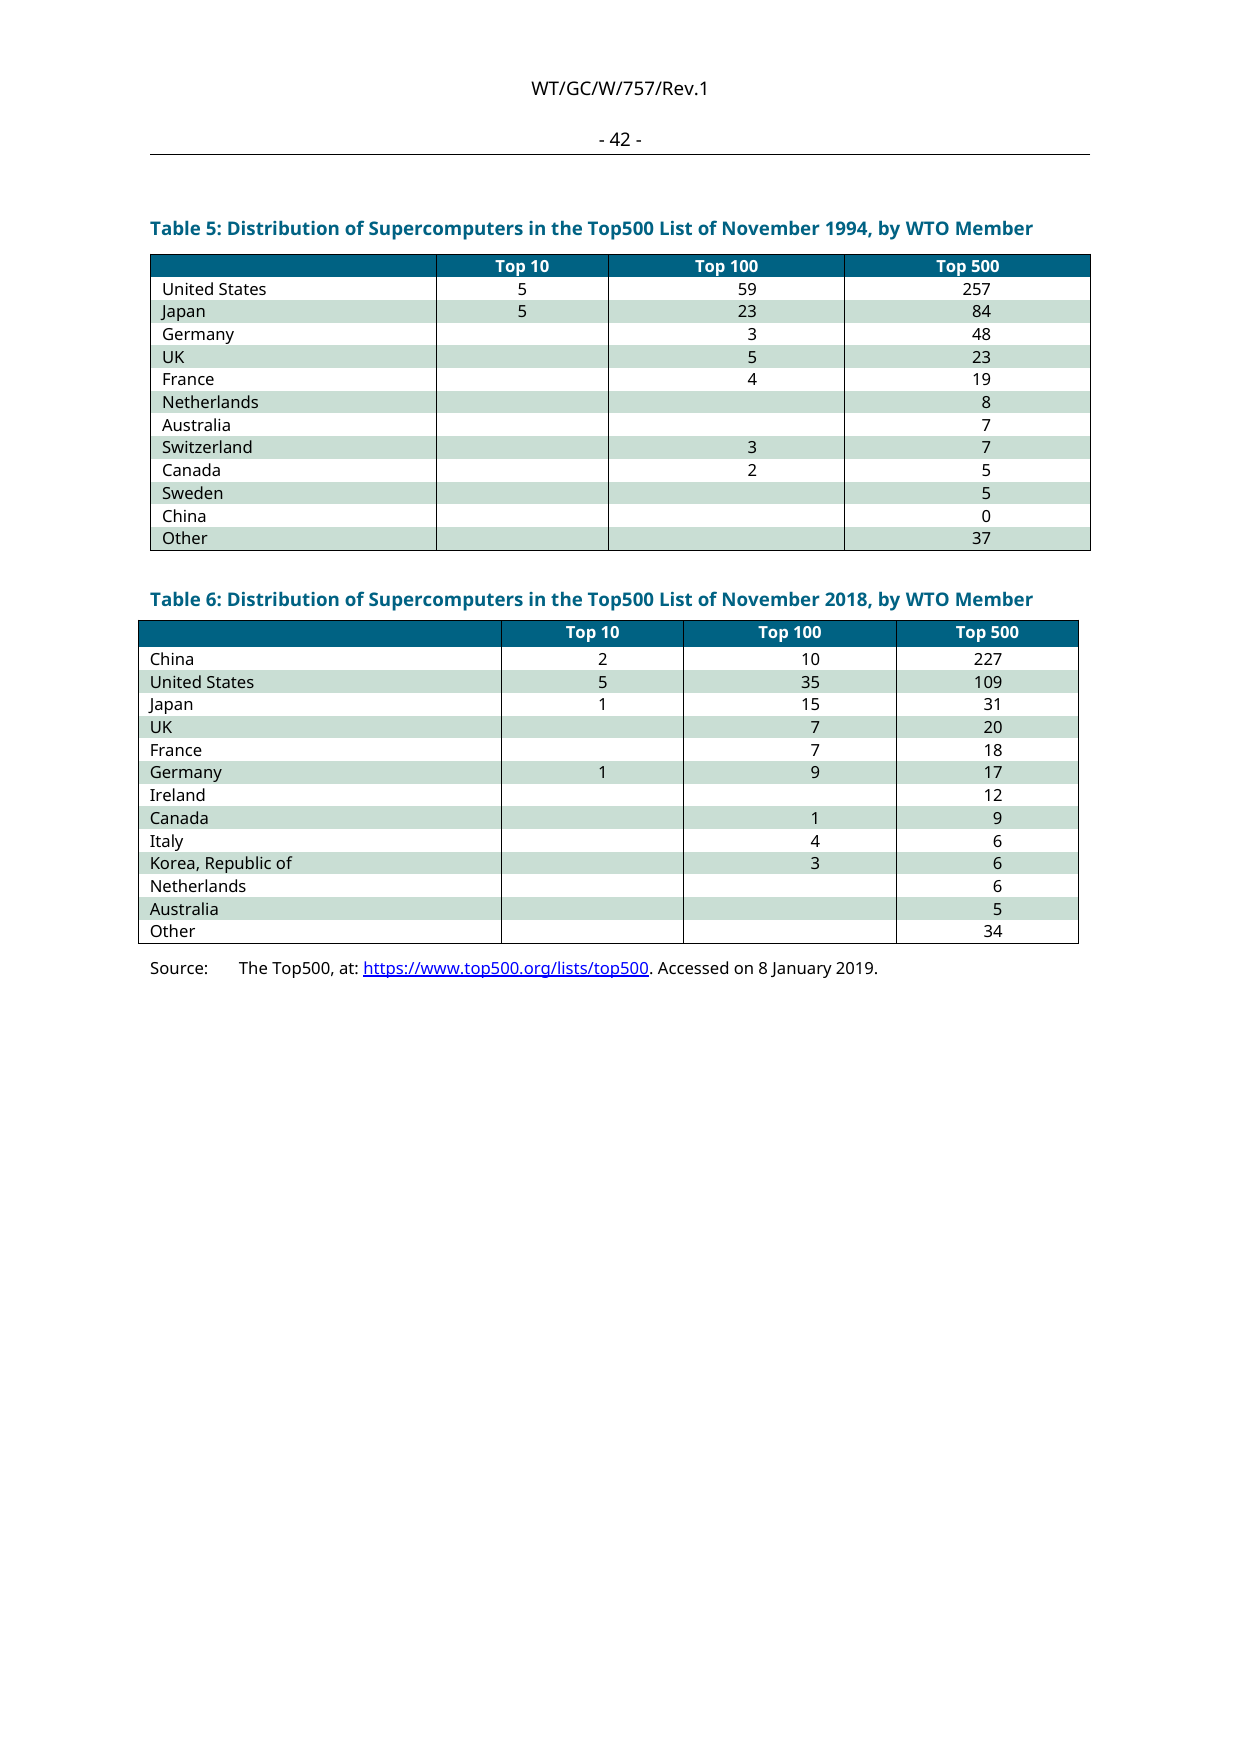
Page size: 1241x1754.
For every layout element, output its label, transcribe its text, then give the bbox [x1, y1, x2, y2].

table_cell [437, 504, 608, 527]
table_cell [502, 716, 683, 738]
table_cell Germany [139, 761, 501, 784]
table_cell 257 [845, 277, 1090, 300]
table_cell [502, 897, 683, 920]
table_cell United States [139, 670, 501, 693]
table_cell 23 [845, 345, 1090, 368]
table_cell 15 [684, 693, 896, 716]
table_cell 5 [437, 300, 608, 323]
table_header [151, 255, 436, 277]
table_cell 17 [897, 761, 1078, 784]
table_cell 10 [684, 648, 896, 670]
text Table 5: Distribution of Supercomputers in the Top500 List of November 1994, by WTO Member [150, 215, 1090, 241]
table_cell 3 [609, 436, 844, 459]
table_cell 0 [845, 504, 1090, 527]
table_cell China [151, 504, 436, 527]
table_cell 227 [897, 648, 1078, 670]
table_cell 3 [609, 323, 844, 345]
table_cell UK [151, 345, 436, 368]
table_cell [609, 414, 844, 436]
table_cell UK [139, 716, 501, 738]
table_cell 9 [684, 761, 896, 784]
table_cell Canada [151, 459, 436, 482]
table_cell 34 [897, 920, 1078, 943]
table_cell 5 [897, 897, 1078, 920]
table_cell [437, 323, 608, 345]
table_cell 9 [897, 806, 1078, 829]
table_cell [502, 920, 683, 943]
table_cell [502, 852, 683, 874]
text Table 6: Distribution of Supercomputers in the Top500 List of November 2018, by WTO Member [150, 586, 1090, 611]
table_cell 1 [502, 761, 683, 784]
table_cell 8 [845, 391, 1090, 413]
table_cell Sweden [151, 482, 436, 504]
table_cell [437, 527, 608, 550]
table_cell 6 [897, 852, 1078, 874]
table_cell 5 [845, 459, 1090, 482]
table_header Top 500 [897, 621, 1078, 647]
table_cell Italy [139, 829, 501, 852]
table_cell 4 [684, 829, 896, 852]
table_header Top 100 [609, 255, 844, 277]
table_cell 5 [609, 345, 844, 368]
table_cell [437, 368, 608, 391]
table_cell 7 [684, 716, 896, 738]
table_cell 23 [609, 300, 844, 323]
table_cell Netherlands [139, 875, 501, 897]
table_cell [609, 391, 844, 413]
table_header Top 10 [437, 255, 608, 277]
table_cell [502, 875, 683, 897]
table_cell [684, 920, 896, 943]
table_cell China [139, 648, 501, 670]
table_cell Other [139, 920, 501, 943]
table_cell 5 [845, 482, 1090, 504]
table_cell Korea, Republic of [139, 852, 501, 874]
table_cell [502, 784, 683, 806]
table_cell 1 [502, 693, 683, 716]
table_cell [437, 459, 608, 482]
table_cell Japan [151, 300, 436, 323]
text Source: The Top500, at: https://www.top500.org/lists/top500. Accessed on 8 January 2019. [150, 624, 1090, 979]
table_cell 35 [684, 670, 896, 693]
table_cell 37 [845, 527, 1090, 550]
table_cell 2 [502, 648, 683, 670]
table_cell Canada [139, 806, 501, 829]
table_cell France [151, 368, 436, 391]
table_cell [437, 436, 608, 459]
table_cell [502, 738, 683, 761]
table_cell 6 [897, 875, 1078, 897]
table_cell 4 [609, 368, 844, 391]
table_cell [502, 806, 683, 829]
table_cell 1 [684, 806, 896, 829]
table_cell 12 [897, 784, 1078, 806]
table_cell Ireland [139, 784, 501, 806]
table_cell 18 [897, 738, 1078, 761]
table_cell [437, 414, 608, 436]
table_header [139, 621, 501, 647]
table_cell 7 [684, 738, 896, 761]
table_cell 6 [897, 829, 1078, 852]
table_cell Switzerland [151, 436, 436, 459]
table_cell 2 [609, 459, 844, 482]
table_cell 109 [897, 670, 1078, 693]
table_cell Netherlands [151, 391, 436, 413]
table_cell 7 [845, 414, 1090, 436]
table_cell [609, 504, 844, 527]
table_cell 48 [845, 323, 1090, 345]
table_cell Australia [139, 897, 501, 920]
table_header Top 100 [684, 621, 896, 647]
table_cell 84 [845, 300, 1090, 323]
table_cell Germany [151, 323, 436, 345]
table_cell United States [151, 277, 436, 300]
table_cell 59 [609, 277, 844, 300]
table_cell Australia [151, 414, 436, 436]
table_cell [684, 875, 896, 897]
table_cell [609, 527, 844, 550]
table_cell 20 [897, 716, 1078, 738]
table_cell 7 [845, 436, 1090, 459]
table_cell [502, 829, 683, 852]
table_cell [437, 391, 608, 413]
table_cell [437, 345, 608, 368]
table_cell 5 [437, 277, 608, 300]
table_cell 31 [897, 693, 1078, 716]
table_cell [684, 784, 896, 806]
table_cell France [139, 738, 501, 761]
table_cell [609, 482, 844, 504]
table_cell 3 [684, 852, 896, 874]
table_cell Japan [139, 693, 501, 716]
table_header Top 10 [502, 621, 683, 647]
table_cell 19 [845, 368, 1090, 391]
table_cell Other [151, 527, 436, 550]
table_cell 5 [502, 670, 683, 693]
table_cell [437, 482, 608, 504]
table_cell [684, 897, 896, 920]
table_header Top 500 [845, 255, 1090, 277]
